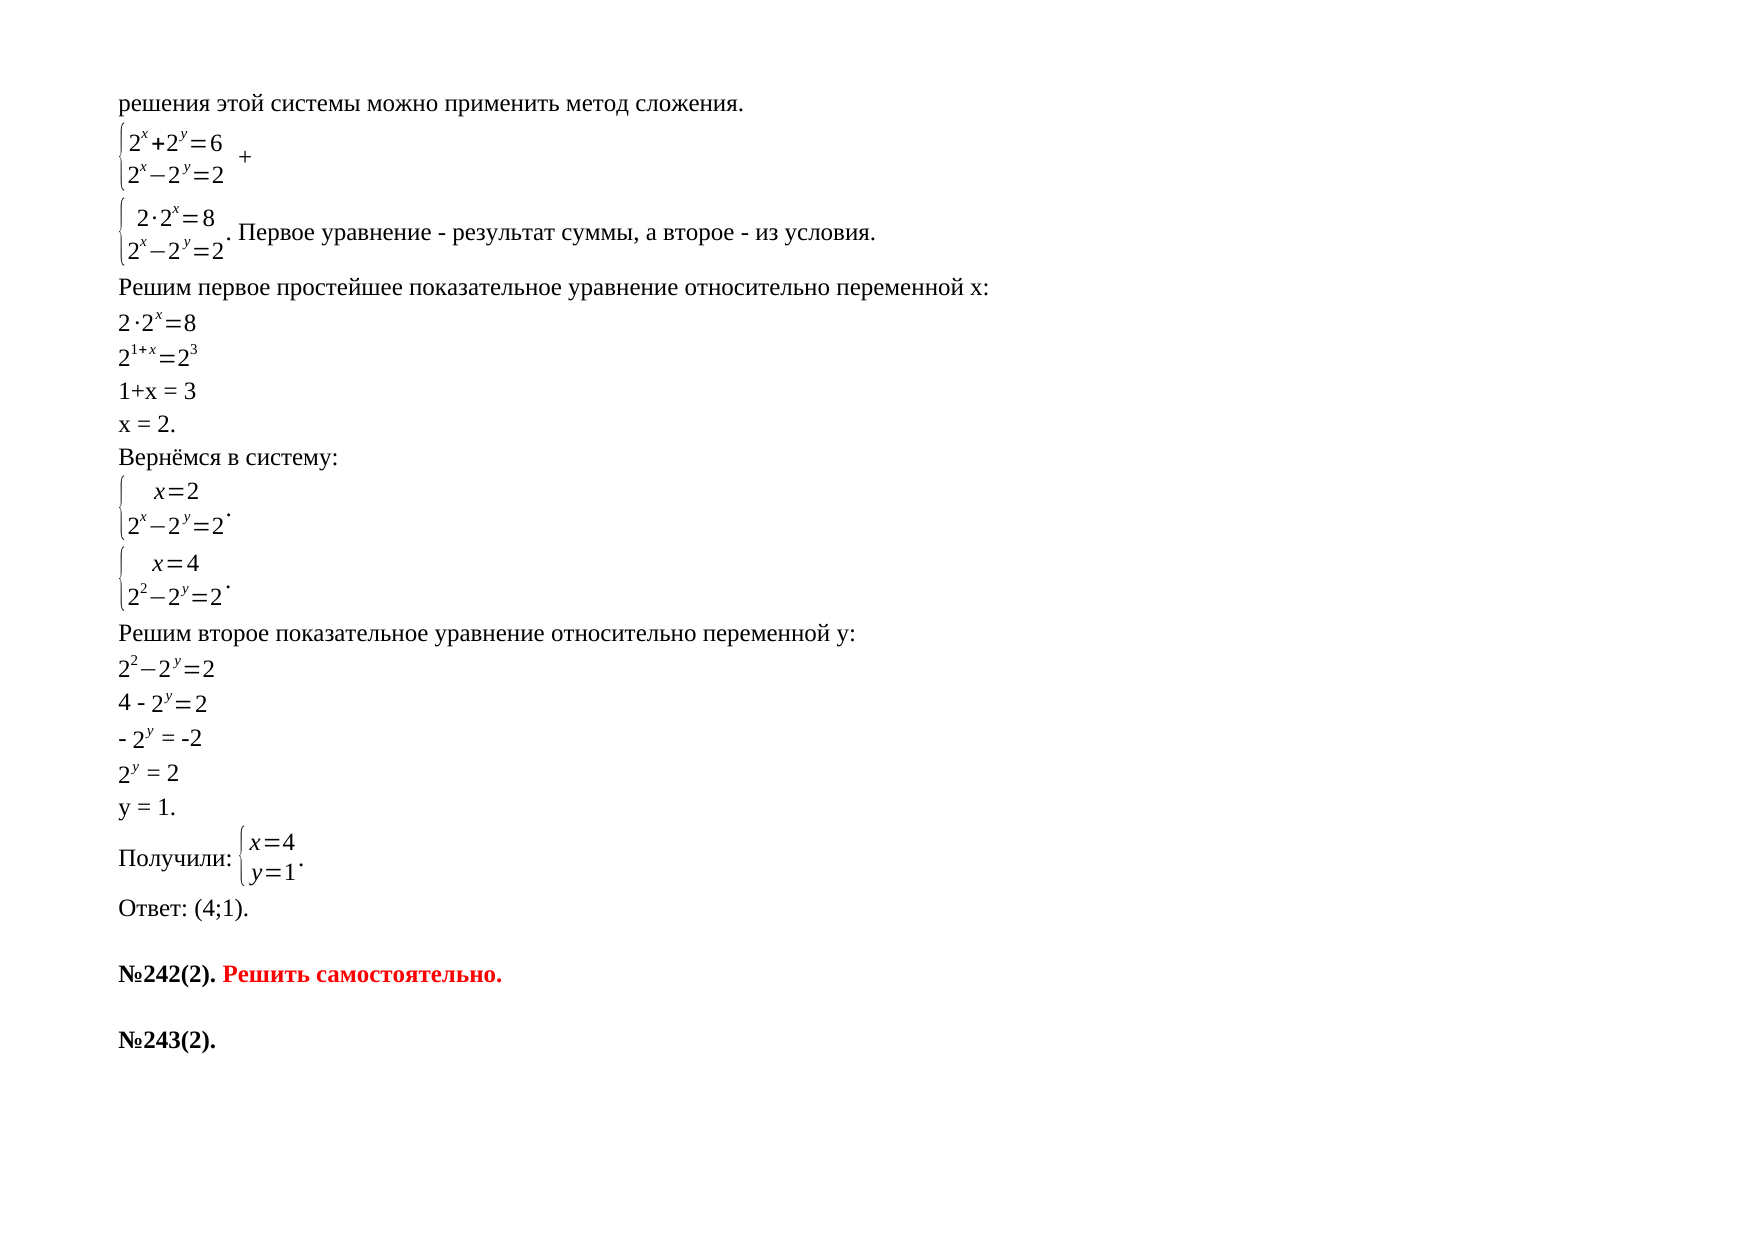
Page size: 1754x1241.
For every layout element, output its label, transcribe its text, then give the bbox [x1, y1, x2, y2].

text №243(2). [118, 1025, 1636, 1054]
text . Первое уравнение - результат суммы, а второе - из условия. [118, 197, 1636, 268]
text №242(2). Решить самостоятельно. [118, 959, 1636, 988]
text . [118, 546, 1636, 613]
text . [118, 475, 1636, 542]
text Вернёмся в систему: [118, 442, 1636, 471]
text + [118, 122, 1636, 192]
text = 2 [118, 757, 1636, 788]
text х = 2. [118, 409, 1636, 438]
text у = 1. [118, 792, 1636, 821]
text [118, 88, 1636, 117]
text Решим второе показательное уравнение относительно переменной у: [118, 618, 1636, 647]
text Получили: . [118, 826, 1636, 889]
text - = -2 [118, 722, 1636, 753]
text 4 - [118, 686, 1636, 717]
text 1+х = 3 [118, 376, 1636, 404]
text Ответ: (4;1). [118, 893, 1636, 922]
text Решим первое простейшее показательное уравнение относительно переменной х: [118, 272, 1636, 301]
